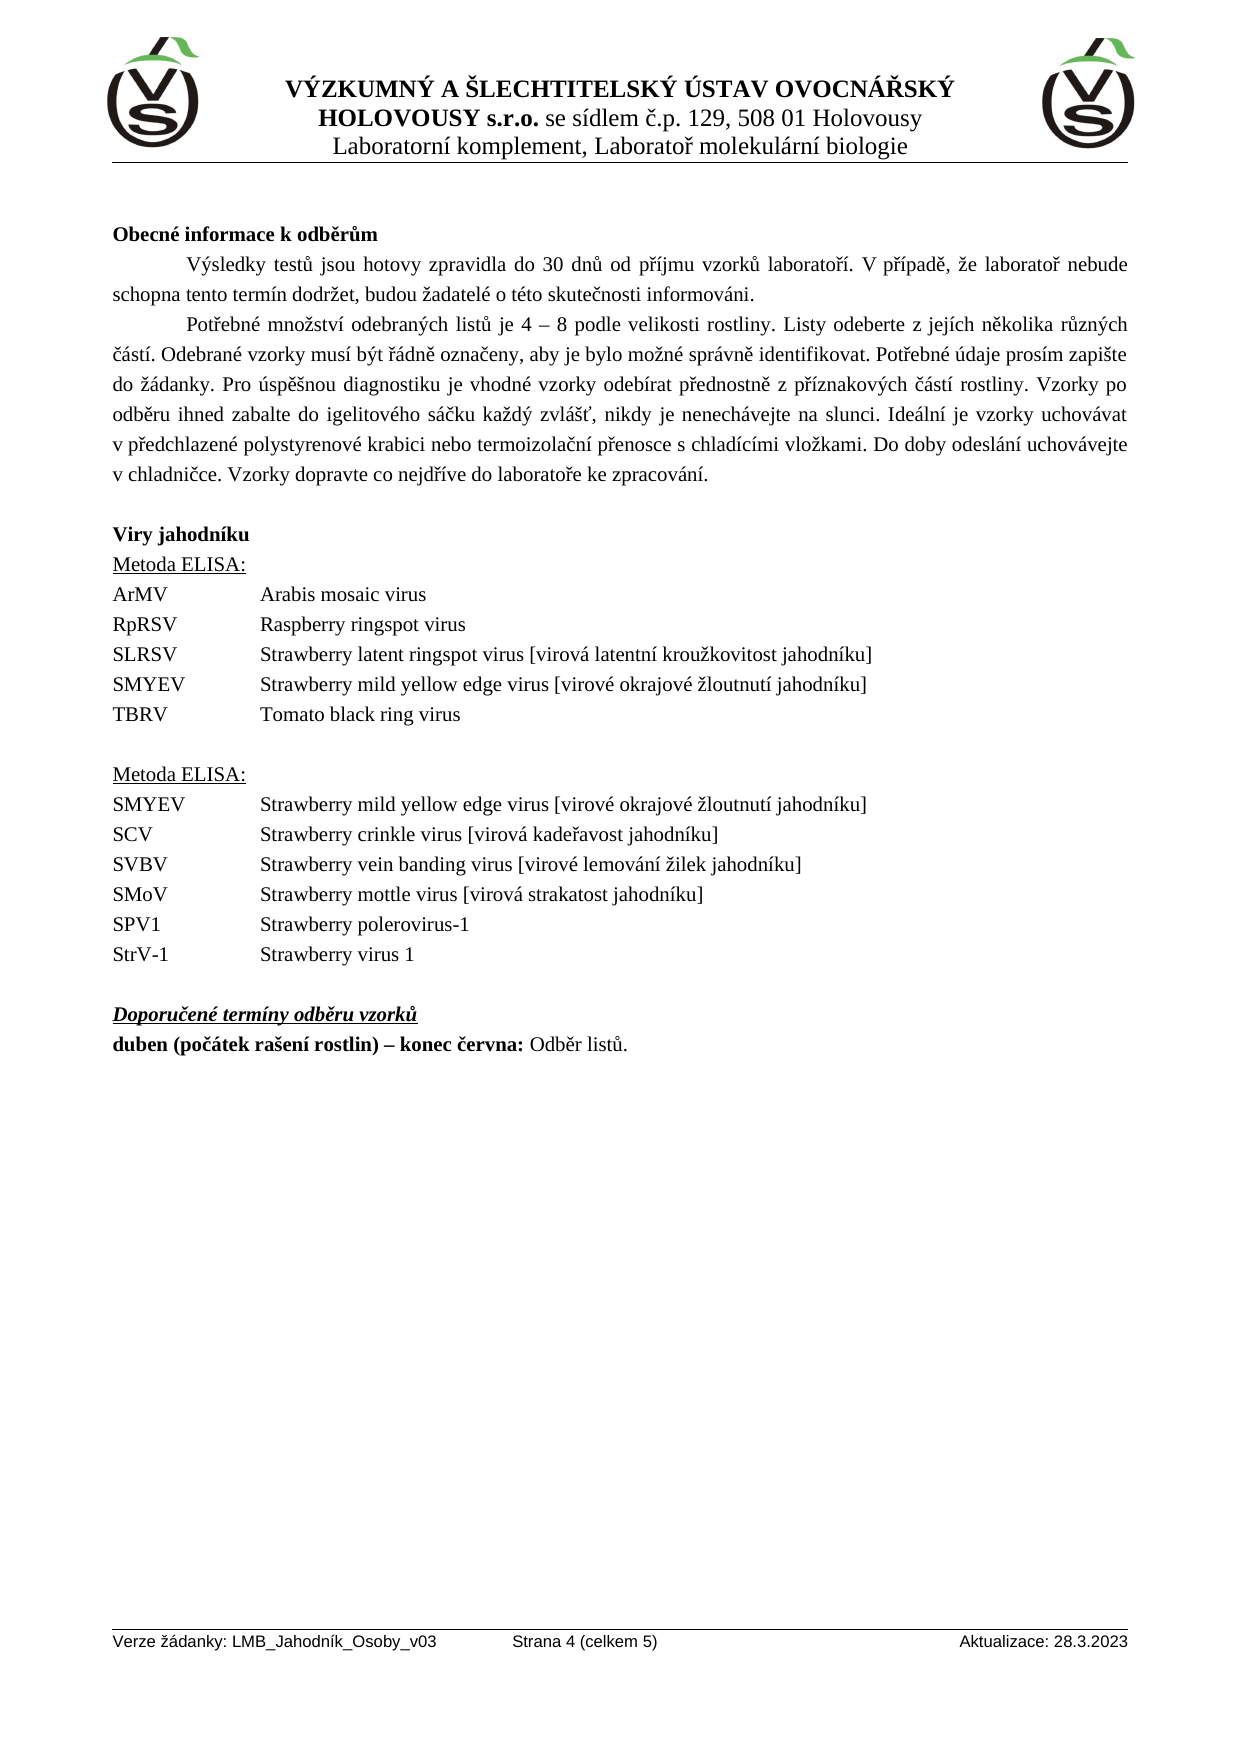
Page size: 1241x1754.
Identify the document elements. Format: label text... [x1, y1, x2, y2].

text SVBV Strawberry vein banding virus [virové lemování žilek jahodníku] [112, 852, 1128, 876]
text SMYEV Strawberry mild yellow edge virus [virové okrajové žloutnutí jahodníku] [112, 672, 1128, 696]
text Doporučené termíny odběru vzorků [112, 1002, 1128, 1026]
text Výsledky testů jsou hotovy zpravidla do 30 dnů od příjmu vzorků laboratoří. V případě, že laboratoř nebude schopna tento termín dodržet, budou žadatelé o této skutečnosti informováni. [112, 252, 1128, 306]
text SCV Strawberry crinkle virus [virová kadeřavost jahodníku] [112, 822, 1128, 846]
text Potřebné množství odebraných listů je 4 – 8 podle velikosti rostliny. Listy odeberte z jejích několika různých částí. Odebrané vzorky musí být řádně označeny, aby je bylo možné správně identifikovat. Potřebné údaje prosím zapište do žádanky. Pro úspěšnou diagnostiku je vhodné vzorky odebírat přednostně z příznakových částí rostliny. Vzorky po odběru ihned zabalte do igelitového sáčku každý zvlášť, nikdy je nenechávejte na slunci. Ideální je vzorky uchovávat v předchlazené polystyrenové krabici nebo termoizolační přenosce s chladícími vložkami. Do doby odeslání uchovávejte v chladničce. Vzorky dopravte co nejdříve do laboratoře ke zpracování. [112, 312, 1128, 486]
text SMoV Strawberry mottle virus [virová strakatost jahodníku] [112, 882, 1128, 906]
text SMYEV Strawberry mild yellow edge virus [virové okrajové žloutnutí jahodníku] [112, 792, 1128, 816]
picture [1041, 36, 1136, 149]
text RpRSV Raspberry ringspot virus [112, 612, 1128, 636]
text Viry jahodníku [112, 522, 1128, 546]
text Obecné informace k odběrům [112, 222, 1128, 246]
text Metoda ELISA: [112, 552, 1128, 576]
text SLRSV Strawberry latent ringspot virus [virová latentní kroužkovitost jahodníku] [112, 642, 1128, 666]
text TBRV Tomato black ring virus [112, 702, 1128, 726]
text Metoda ELISA: [112, 762, 1128, 786]
text ArMV Arabis mosaic virus [112, 582, 1128, 606]
text duben (počátek rašení rostlin) – konec června: Odběr listů. [112, 1032, 1128, 1056]
text StrV-1 Strawberry virus 1 [112, 942, 1128, 966]
picture [106, 35, 200, 148]
text SPV1 Strawberry polerovirus-1 [112, 912, 1128, 936]
